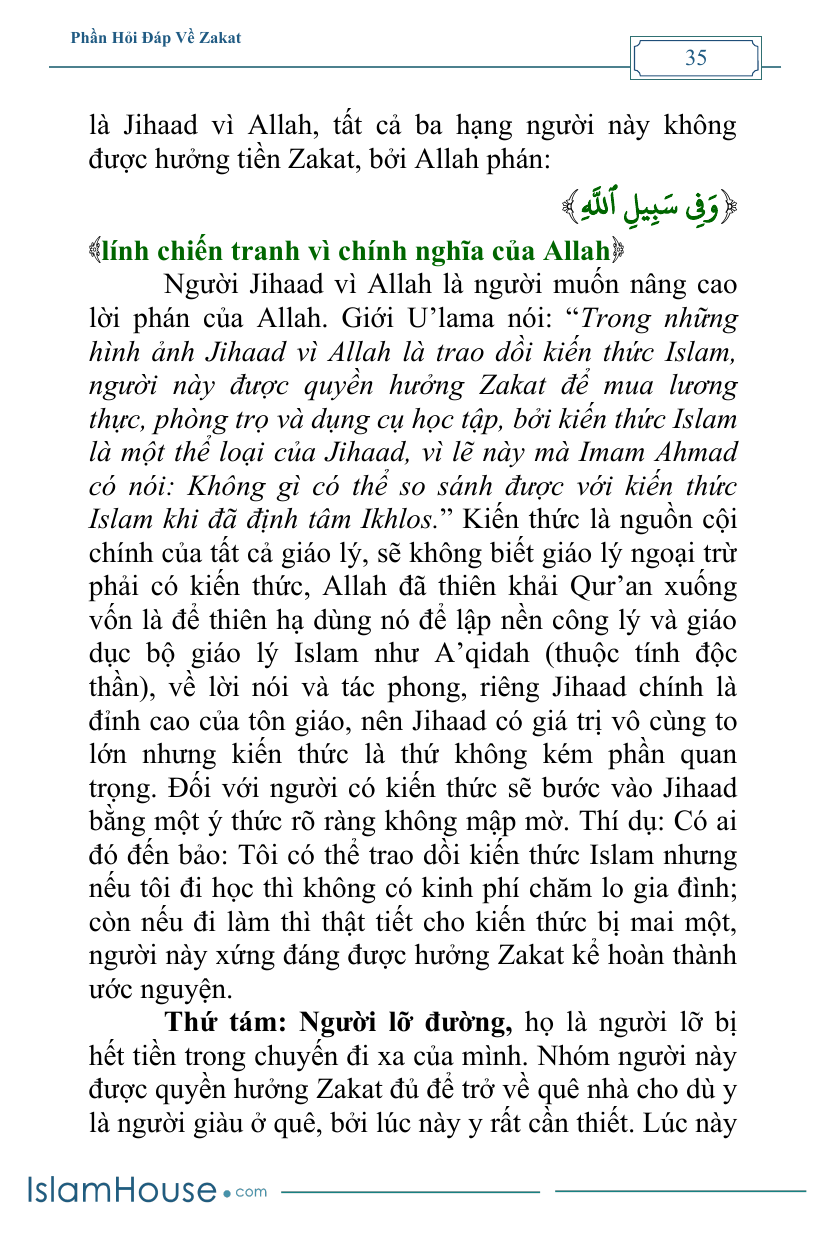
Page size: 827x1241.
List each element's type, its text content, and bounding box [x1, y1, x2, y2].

text Người Jihaad vì Allah là người muốn nâng cao lời phán của Allah. Giới U’lama nói: “Trong những hình ảnh Jihaad vì Allah là trao dồi kiến thức Islam, người này được quyền hưởng Zakat để mua lương thực, phòng trọ và dụng cụ học tập, bởi kiến thức Islam là một thể loại của Jihaad, vì lẽ này mà Imam Ahmad có nói: Không gì có thể so sánh được với kiến thức Islam khi đã định tâm Ikhlos.” Kiến thức là nguồn cội chính của tất cả giáo lý, sẽ không biết giáo lý ngoại trừ phải có kiến thức, Allah đã thiên khải Qur’an xuống vốn là để thiên hạ dùng nó để lập nền công lý và giáo dục bộ giáo lý Islam như A’qidah (thuộc tính độc thần), về lời nói và tác phong, riêng Jihaad chính là đỉnh cao của tôn giáo, nên Jihaad có giá trị vô cùng to lớn nhưng kiến thức là thứ không kém phần quan trọng. Đối với người có kiến thức sẽ bước vào Jihaad bằng một ý thức rõ ràng không mập mờ. Thí dụ: Có ai đó đến bảo: Tôi có thể trao dồi kiến thức Islam nhưng nếu tôi đi học thì không có kinh phí chăm lo gia đình; còn nếu đi làm thì thật tiết cho kiến thức bị mai một, người này xứng đáng được hưởng Zakat kể hoàn thành ước nguyện. [89, 267, 738, 1004]
text lính chiến tranh vì chính nghĩa của Allah [89, 233, 738, 267]
picture [20, 1171, 541, 1209]
text ﴿وَفِي سَبِيلِ ٱللَّهِ﴾ [89, 174, 738, 233]
picture [548, 1170, 807, 1208]
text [89, 1004, 738, 1139]
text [89, 107, 738, 174]
